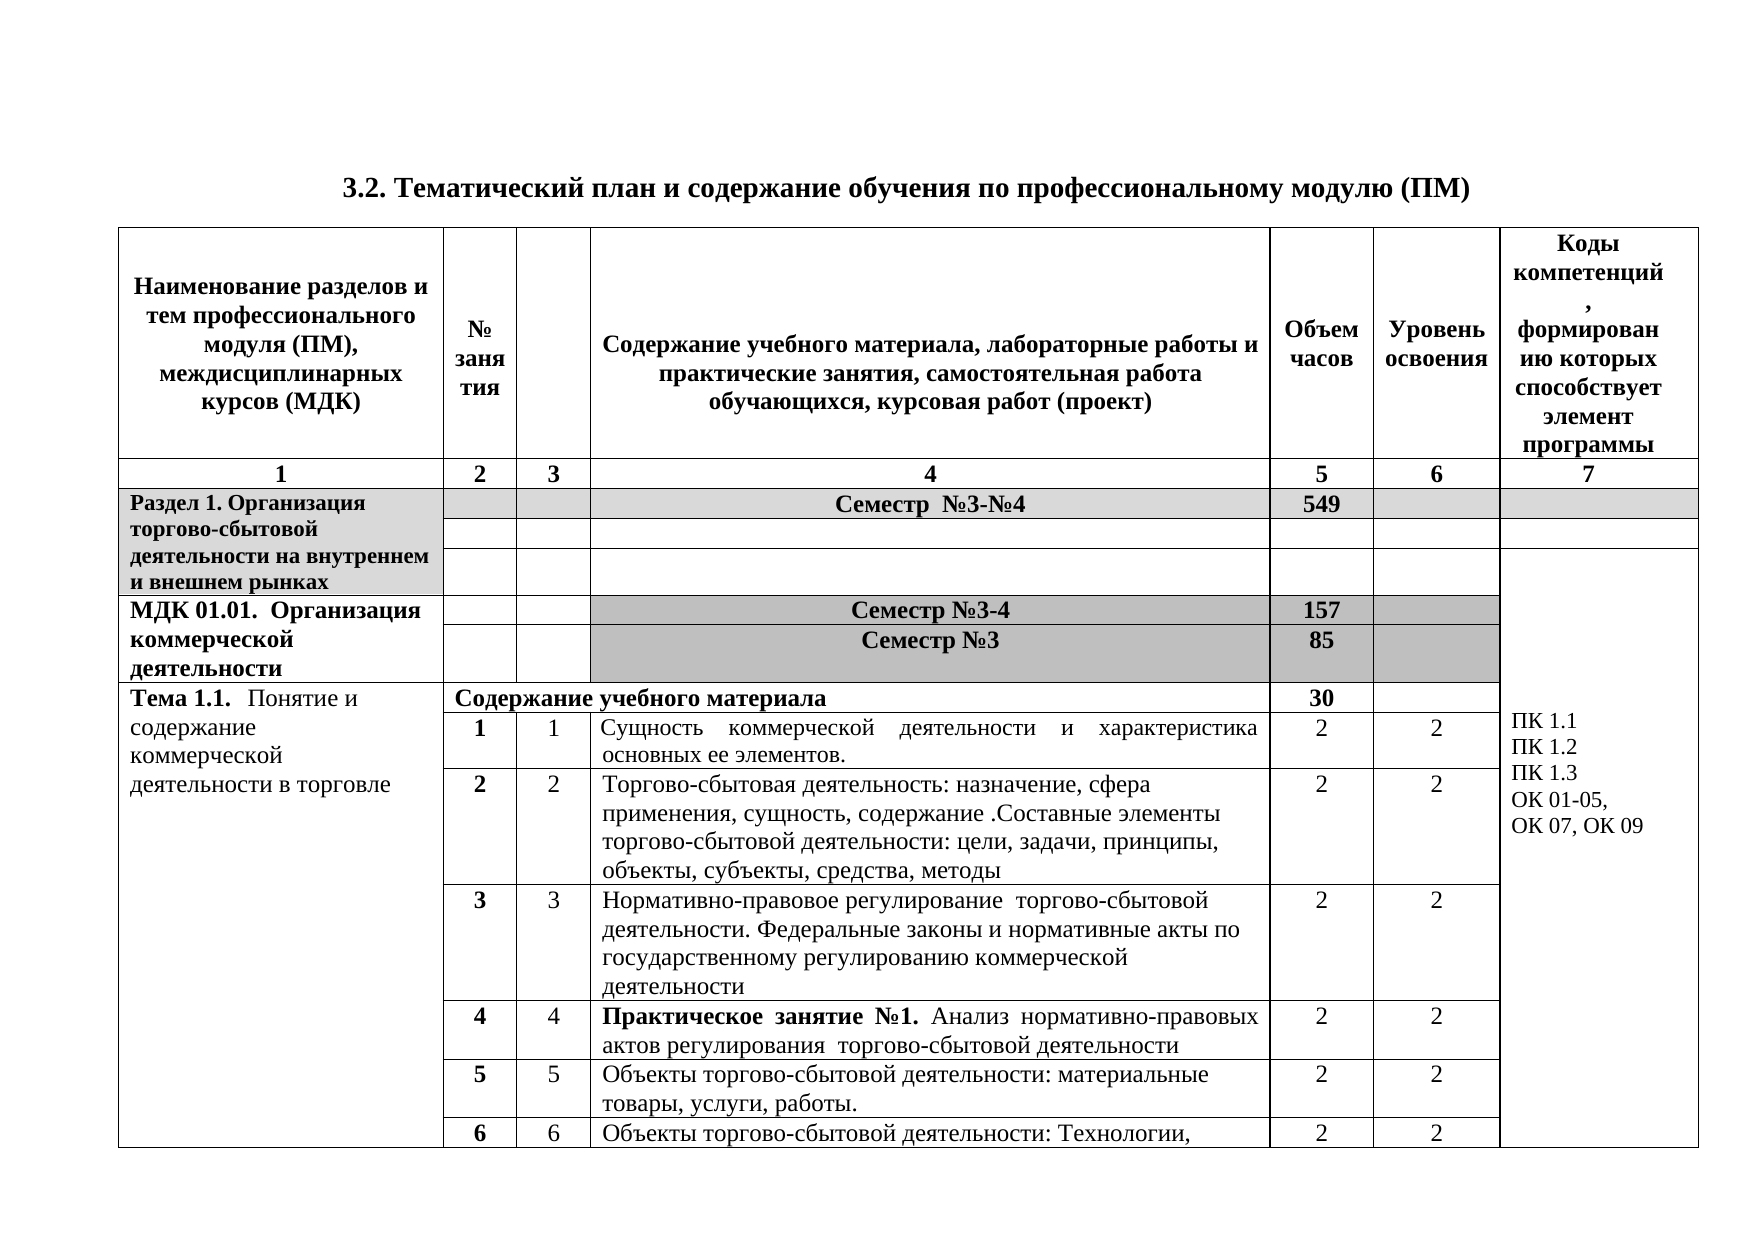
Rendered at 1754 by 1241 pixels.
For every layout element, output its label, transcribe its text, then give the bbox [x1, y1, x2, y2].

table_cell [1374, 625, 1499, 682]
table_cell 6 [1374, 459, 1499, 488]
table_cell 3 [444, 885, 516, 1000]
table_cell [1501, 489, 1698, 518]
table_cell МДК 01.01. Организация коммерческой деятельности [119, 596, 443, 682]
table_header № занятия [444, 228, 516, 458]
table_cell 2 [1374, 769, 1499, 884]
table_cell [517, 625, 590, 682]
table_cell 2 [517, 769, 590, 884]
table_cell 6 [517, 1118, 590, 1147]
table_cell [517, 549, 590, 594]
table_cell 2 [1271, 885, 1373, 1000]
table_cell [444, 519, 516, 548]
table_cell 4 [517, 1001, 590, 1058]
table_cell Практическое занятие №1. Анализ нормативно-правовых актов регулирования торгово-сбытовой деятельности [591, 1001, 1269, 1058]
table_cell [444, 596, 516, 624]
table_header Объем часов [1271, 228, 1373, 458]
table_cell Объекты торгово-сбытовой деятельности: материальные товары, услуги, работы. [591, 1060, 1269, 1117]
table_cell 157 [1271, 596, 1373, 624]
table_header Уровень освоения [1374, 228, 1499, 458]
table_cell [1271, 519, 1373, 548]
table_cell [444, 489, 516, 518]
table_cell Семестр №3-№4 [591, 489, 1269, 518]
table_cell 1 [444, 713, 516, 768]
table_cell 2 [1271, 1118, 1373, 1147]
table_cell [517, 489, 590, 518]
table_cell Тема 1.1. Понятие и содержание коммерческой деятельности в торговле [119, 683, 443, 1147]
table_cell Нормативно-правовое регулирование торгово-сбытовой деятельности. Федеральные законы и нормативные акты по государственному регулированию коммерческой деятельности [591, 885, 1269, 1000]
table_cell 2 [444, 769, 516, 884]
table_cell 2 [1374, 1060, 1499, 1117]
table_cell [1271, 549, 1373, 594]
table_cell Раздел 1. Организация торгово-сбытовой деятельности на внутреннем и внешнем рынках [119, 489, 443, 594]
table_cell [1374, 549, 1499, 594]
table_cell [591, 549, 1269, 594]
table_cell 1 [119, 459, 443, 488]
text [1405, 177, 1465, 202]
table_cell ПК 1.1 ПК 1.2 ПК 1.3 ОК 01-05, ОК 07, ОК 09 [1501, 549, 1698, 1147]
table_cell 5 [517, 1060, 590, 1117]
table_cell [1374, 489, 1499, 518]
table_cell 2 [1374, 1118, 1499, 1147]
table_cell [1374, 596, 1499, 624]
table_cell 2 [444, 459, 516, 488]
table_header Наименование разделов и тем профессионального модуля (ПМ), междисциплинарных курсов (МДК) [119, 228, 443, 458]
table_cell [517, 519, 590, 548]
table_cell 7 [1501, 459, 1698, 488]
table_cell [591, 519, 1269, 548]
table_cell Семестр №3 [591, 625, 1269, 682]
table_cell [444, 549, 516, 594]
text 3.2. Тематический план и содержание обучения по профессиональному модулю (ПМ) [1076, 177, 1407, 202]
table_cell 2 [1271, 1060, 1373, 1117]
table_cell Сущность коммерческой деятельности и характеристика основных ее элементов. [591, 713, 1269, 768]
table_cell 5 [1271, 459, 1373, 488]
table_cell 2 [1271, 1001, 1373, 1058]
table_cell 2 [1271, 713, 1373, 768]
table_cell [591, 1118, 1269, 1147]
table_header Содержание учебного материала, лабораторные работы и практические занятия, самостоятельная работа обучающихся, курсовая работ (проект) [591, 228, 1269, 458]
table_cell 6 [444, 1118, 516, 1147]
table_cell 2 [1374, 885, 1499, 1000]
text 3.2. Тематический план и содержание обучения по профессиональному модулю (ПМ) [148, 177, 1072, 202]
table_cell [1501, 519, 1698, 548]
table_cell Семестр №3-4 [591, 596, 1269, 624]
table_cell 2 [1271, 769, 1373, 884]
table_cell 1 [517, 713, 590, 768]
table_cell 85 [1271, 625, 1373, 682]
table_cell 3 [517, 459, 590, 488]
table_header [517, 228, 590, 458]
table_cell 3 [517, 885, 590, 1000]
table_cell [517, 596, 590, 624]
table_cell 549 [1271, 489, 1373, 518]
table_cell Содержание учебного материала [444, 683, 1269, 712]
table_cell [1374, 519, 1499, 548]
table_cell [444, 625, 516, 682]
table_cell 30 [1271, 683, 1373, 712]
table_cell [1374, 683, 1499, 712]
table_cell 4 [444, 1001, 516, 1058]
table_cell 2 [1374, 1001, 1499, 1058]
table_cell 5 [444, 1060, 516, 1117]
table_header Коды компетенций, формированию которых способствует элемент программы [1501, 228, 1698, 458]
table_cell 4 [591, 459, 1269, 488]
table_cell Торгово-сбытовая деятельность: назначение, сфера применения, сущность, содержание .Составные элементы торгово-сбытовой деятельности: цели, задачи, принципы, объекты, субъекты, средства, методы [591, 769, 1269, 884]
table_cell 2 [1374, 713, 1499, 768]
